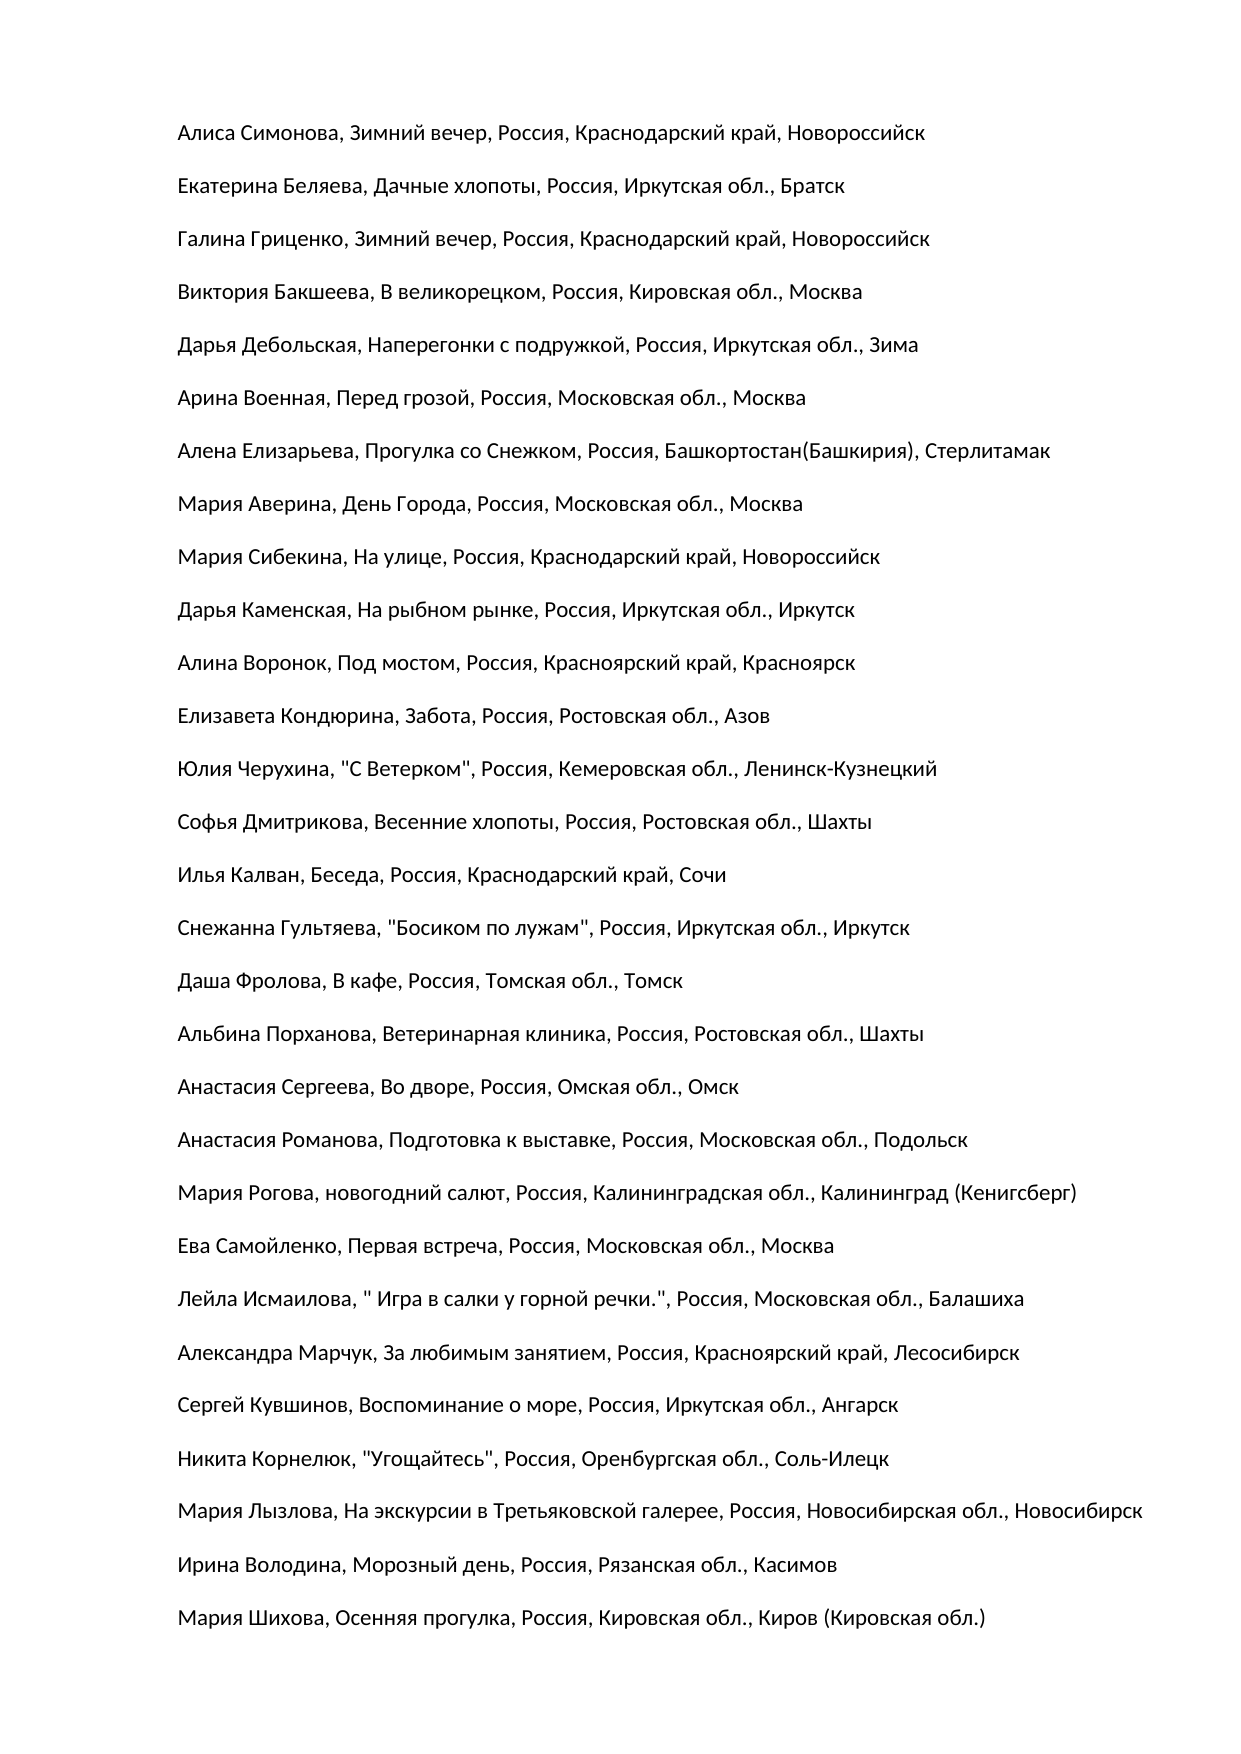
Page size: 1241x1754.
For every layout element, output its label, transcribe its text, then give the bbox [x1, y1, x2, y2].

text Никита Корнелюк, "Угощайтесь", Россия, Оренбургская обл., Соль-Илецк [177, 1444, 1152, 1472]
text Дарья Дебольская, Наперегонки с подружкой, Россия, Иркутская обл., Зима [177, 330, 1152, 358]
text Ева Самойленко, Первая встреча, Россия, Московская обл., Москва [177, 1232, 1152, 1259]
text Алена Елизарьева, Прогулка со Снежком, Россия, Башкортостан(Башкирия), Стерлитамак [177, 436, 1152, 464]
text Мария Шихова, Осенняя прогулка, Россия, Кировская обл., Киров (Кировская обл.) [177, 1603, 1152, 1631]
text Лейла Исмаилова, " Игра в салки у горной речки.", Россия, Московская обл., Балашиха [177, 1284, 1152, 1313]
text Мария Сибекина, На улице, Россия, Краснодарский край, Новороссийск [177, 542, 1152, 570]
text Алиса Симонова, Зимний вечер, Россия, Краснодарский край, Новороссийск [177, 118, 1152, 146]
text Дарья Каменская, На рыбном рынке, Россия, Иркутская обл., Иркутск [177, 595, 1152, 623]
text Анастасия Романова, Подготовка к выставке, Россия, Московская обл., Подольск [177, 1126, 1152, 1153]
text Мария Лызлова, На экскурсии в Третьяковской галерее, Россия, Новосибирская обл., Новосибирск [177, 1497, 1152, 1525]
text Алина Воронок, Под мостом, Россия, Красноярский край, Красноярск [177, 648, 1152, 676]
text Даша Фролова, В кафе, Россия, Томская обл., Томск [177, 966, 1152, 994]
text Юлия Черухина, "С Ветерком", Россия, Кемеровская обл., Ленинск-Кузнецкий [177, 754, 1152, 782]
text Александра Марчук, За любимым занятием, Россия, Красноярский край, Лесосибирск [177, 1338, 1152, 1366]
text Софья Дмитрикова, Весенние хлопоты, Россия, Ростовская обл., Шахты [177, 807, 1152, 835]
text Галина Гриценко, Зимний вечер, Россия, Краснодарский край, Новороссийск [177, 224, 1152, 252]
text Елизавета Кондюрина, Забота, Россия, Ростовская обл., Азов [177, 701, 1152, 729]
text Илья Калван, Беседа, Россия, Краснодарский край, Сочи [177, 860, 1152, 888]
text Арина Военная, Перед грозой, Россия, Московская обл., Москва [177, 383, 1152, 411]
text Анастасия Сергеева, Во дворе, Россия, Омская обл., Омск [177, 1072, 1152, 1101]
text Мария Рогова, новогодний салют, Россия, Калининградская обл., Калининград (Кенигсберг) [177, 1178, 1152, 1207]
text Альбина Порханова, Ветеринарная клиника, Россия, Ростовская обл., Шахты [177, 1019, 1152, 1047]
text Ирина Володина, Морозный день, Россия, Рязанская обл., Касимов [177, 1550, 1152, 1578]
text Сергей Кувшинов, Воспоминание о море, Россия, Иркутская обл., Ангарск [177, 1391, 1152, 1419]
text Мария Аверина, День Города, Россия, Московская обл., Москва [177, 489, 1152, 517]
text Виктория Бакшеева, В великорецком, Россия, Кировская обл., Москва [177, 277, 1152, 305]
text Екатерина Беляева, Дачные хлопоты, Россия, Иркутская обл., Братск [177, 171, 1152, 199]
text Снежанна Гультяева, "Босиком по лужам", Россия, Иркутская обл., Иркутск [177, 913, 1152, 941]
